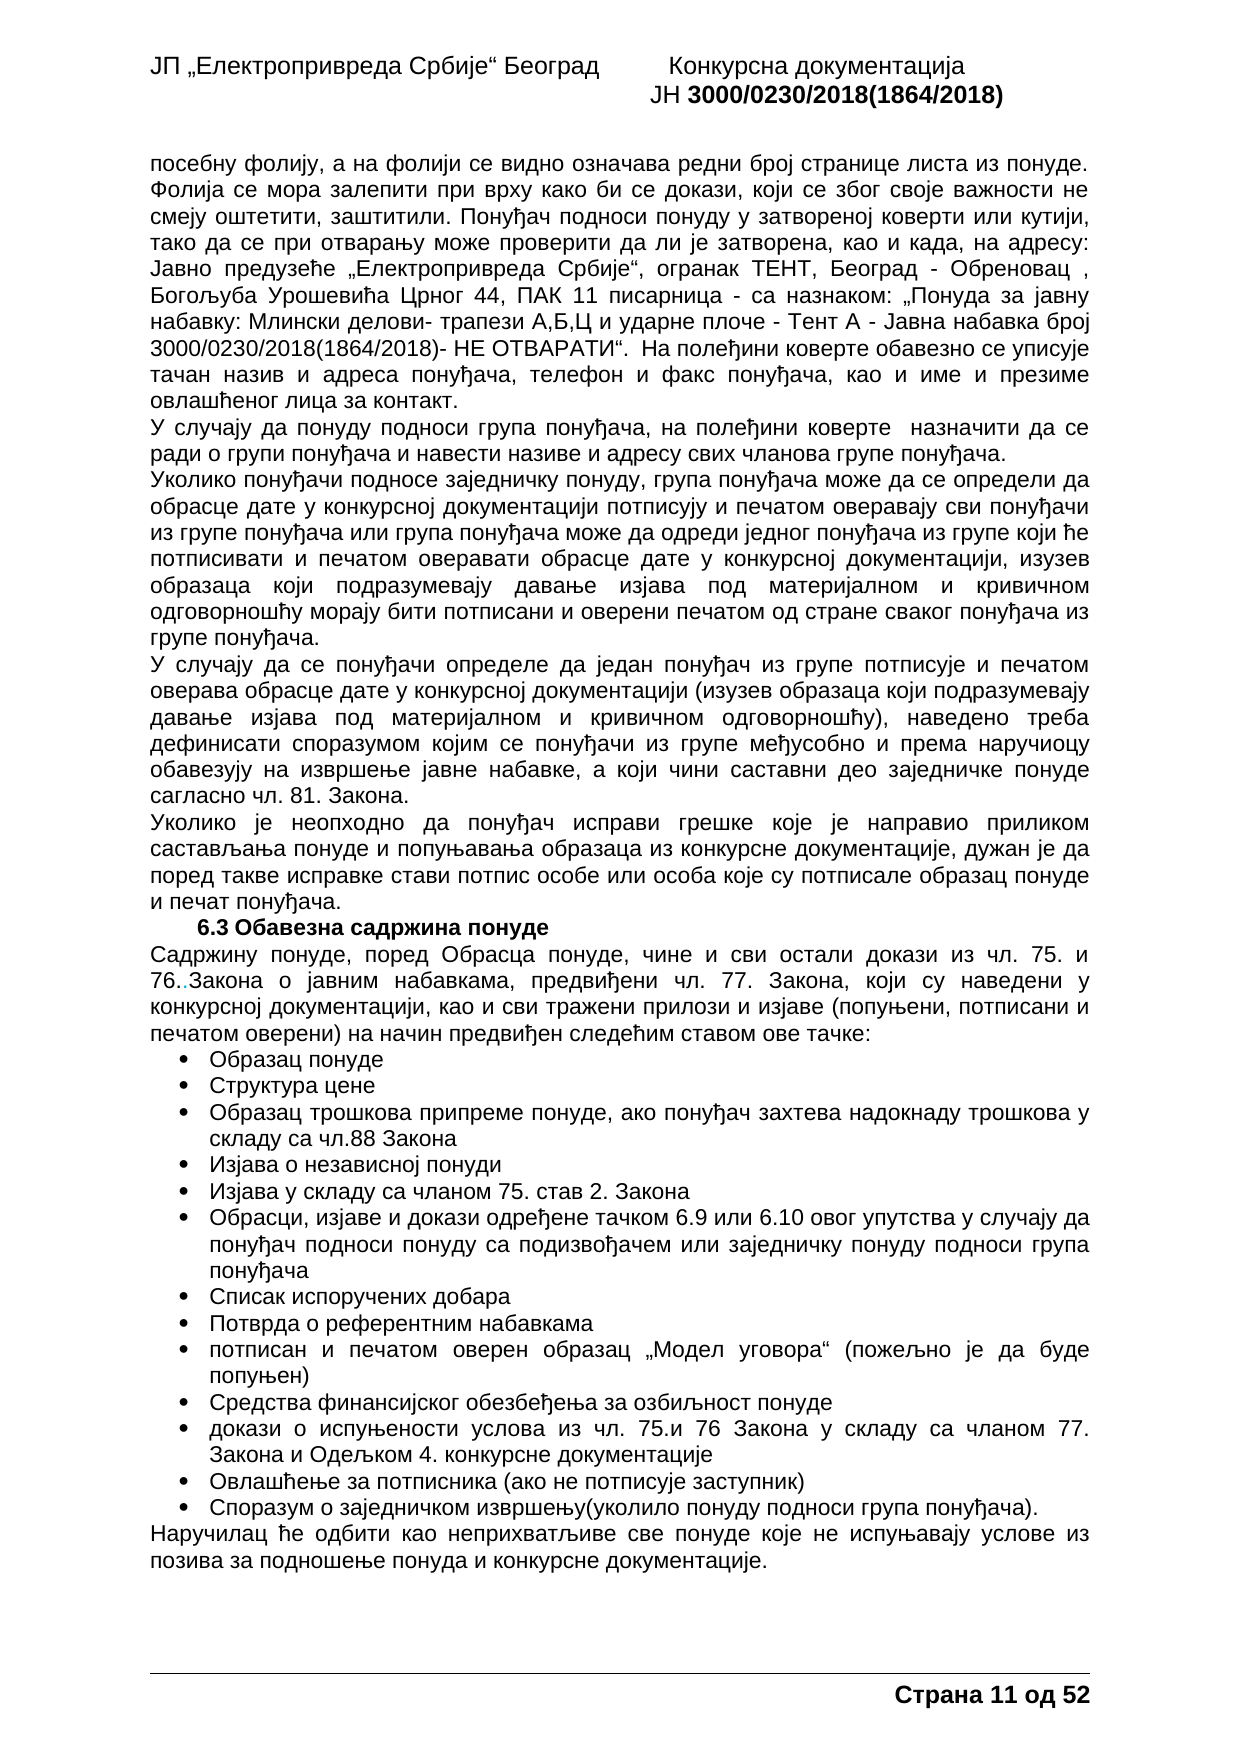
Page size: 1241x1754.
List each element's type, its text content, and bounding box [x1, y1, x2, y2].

text Образац понуде [179, 1046, 1090, 1072]
text Изјава у складу са чланом 75. став 2. Закона [179, 1178, 1090, 1204]
text Изјава о независној понуди [179, 1151, 1090, 1178]
text Уколико понуђачи подносе заједничку понуду, група понуђача може да се определи да обрасце дате у конкурсној документацији потписују и печатом оверавају сви понуђачи из групе понуђача или група понуђача може да одреди једног понуђача из групе који ће потписивати и печатом оверавати обрасце дате у конкурсној документацији, изузев образаца који подразумевају давање изјава под материјалном и кривичном одговорношћу морају бити потписани и оверени печатом од стране сваког понуђача из групе понуђача. [150, 466, 1090, 651]
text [150, 150, 1090, 413]
text Потврда о референтним набавкама [179, 1309, 1090, 1336]
text докази о испуњености услова из чл. 75.и 76 Закона у складу са чланом 77. Закона и Одељком 4. конкурсне документације [179, 1415, 1090, 1468]
list Обавезна садржина понуде [197, 914, 1090, 941]
text Наручилац ће одбити као неприхватљиве све понуде које не испуњавају услове из позива за подношење понуда и конкурсне документације. [150, 1520, 1090, 1573]
text Обрасци, изјаве и докази одређене тачком 6.9 или 6.10 овог упутства у случају да понуђач подноси понуду са подизвођачем или заједничку понуду подноси група понуђача [179, 1204, 1090, 1283]
text Садржину понуде, поред Обрасца понуде, чине и сви остали докази из чл. 75. и 76..Закона о јавним набавкама, предвиђени чл. 77. Закона, који су наведени у конкурсној документацији, као и сви тражени прилози и изјаве (попуњени, потписани и печатом оверени) на начин предвиђен следећим ставом ове тачке: [150, 941, 1090, 1046]
text Уколико је неопходно да понуђач исправи грешке које је направио приликом састављања понуде и попуњавања образаца из конкурсне документације, дужан је да поред такве исправке стави потпис особе или особа које су потписале образац понуде и печат понуђача. [150, 809, 1090, 914]
text Списак испоручених добара [179, 1283, 1090, 1309]
text Споразум о заједничком извршењу(уколило понуду подноси група понуђача). [179, 1494, 1090, 1520]
text потписан и печатом оверен образац „Модел уговора“ (пожељно је да буде попуњен) [179, 1336, 1090, 1389]
text У случају да се понуђачи определе да један понуђач из групе потписује и печатом оверава обрасце дате у конкурсној документацији (изузев образаца који подразумевају давање изјава под материјалном и кривичном одговорношћу), наведено треба дефинисати споразумом којим се понуђачи из групе међусобно и према наручиоцу обавезују на извршење јавне набавке, а који чини саставни део заједничке понуде сагласно чл. 81. Закона. [150, 651, 1090, 809]
text Образац трошкова припреме понуде, ако понуђач захтева надокнаду трошкова у складу са чл.88 Закона [179, 1099, 1090, 1151]
text Структура цене [179, 1072, 1090, 1099]
text Средства финансијског обезбеђења за озбиљност понуде [179, 1389, 1090, 1415]
text У случају да понуду подноси група понуђача, на полеђини коверте назначити да се ради о групи понуђача и навести називе и адресу свих чланова групе понуђача. [150, 413, 1090, 466]
text Овлашћење за потписника (ако не потписује заступник) [179, 1468, 1090, 1494]
